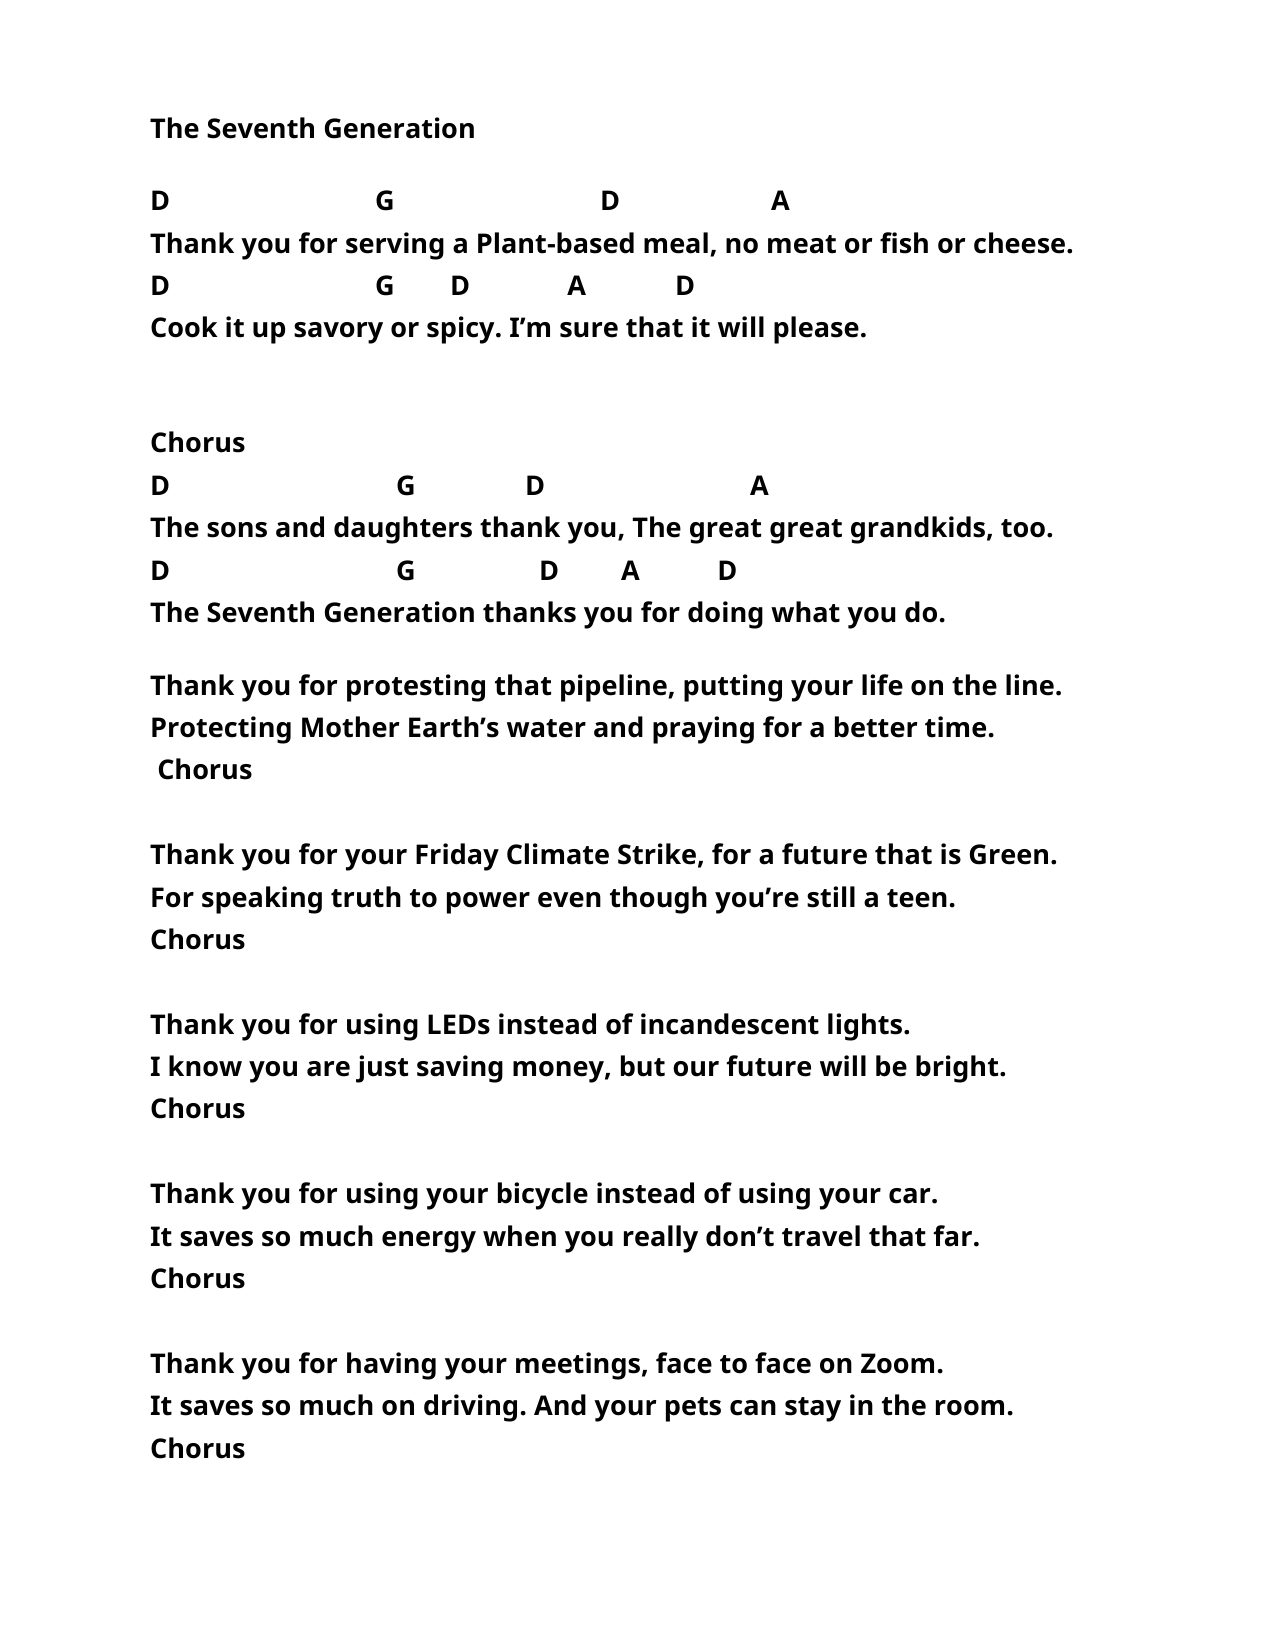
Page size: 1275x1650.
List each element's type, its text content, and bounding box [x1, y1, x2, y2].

text Thank you for having your meetings, face to face on Zoom. [150, 1344, 1162, 1381]
text Chorus [150, 424, 1162, 461]
text For speaking truth to power even though you’re still a teen. [150, 878, 1162, 915]
text D G D A [150, 182, 1162, 218]
text Cook it up savory or spicy. I’m sure that it will please. [150, 309, 1162, 346]
text D G D A D [150, 551, 1162, 588]
text Thank you for your Friday Climate Strike, for a future that is Green. [150, 836, 1162, 872]
text The Seventh Generation thanks you for doing what you do. [150, 593, 1162, 630]
text Protecting Mother Earth’s water and praying for a better time. [150, 708, 1162, 745]
text It saves so much on driving. And your pets can stay in the room. [150, 1387, 1162, 1424]
text D G D A D [150, 266, 1162, 303]
text Chorus [150, 1429, 1162, 1466]
text D G D A [150, 466, 1162, 503]
text Thank you for serving a Plant-based meal, no meat or fish or cheese. [150, 224, 1162, 261]
text Chorus [150, 751, 1162, 788]
text The sons and daughters thank you, The great great grandkids, too. [150, 509, 1162, 546]
text Chorus [150, 1259, 1162, 1296]
text I know you are just saving money, but our future will be bright. [150, 1048, 1162, 1084]
text The Seventh Generation [150, 109, 1162, 146]
text Thank you for using your bicycle instead of using your car. [150, 1132, 1162, 1212]
text It saves so much energy when you really don’t travel that far. [150, 1217, 1162, 1254]
text Thank you for using LEDs instead of incandescent lights. [150, 1005, 1162, 1042]
text Chorus [150, 1090, 1162, 1127]
text Thank you for protesting that pipeline, putting your life on the line. [150, 666, 1162, 703]
text Chorus [150, 920, 1162, 957]
